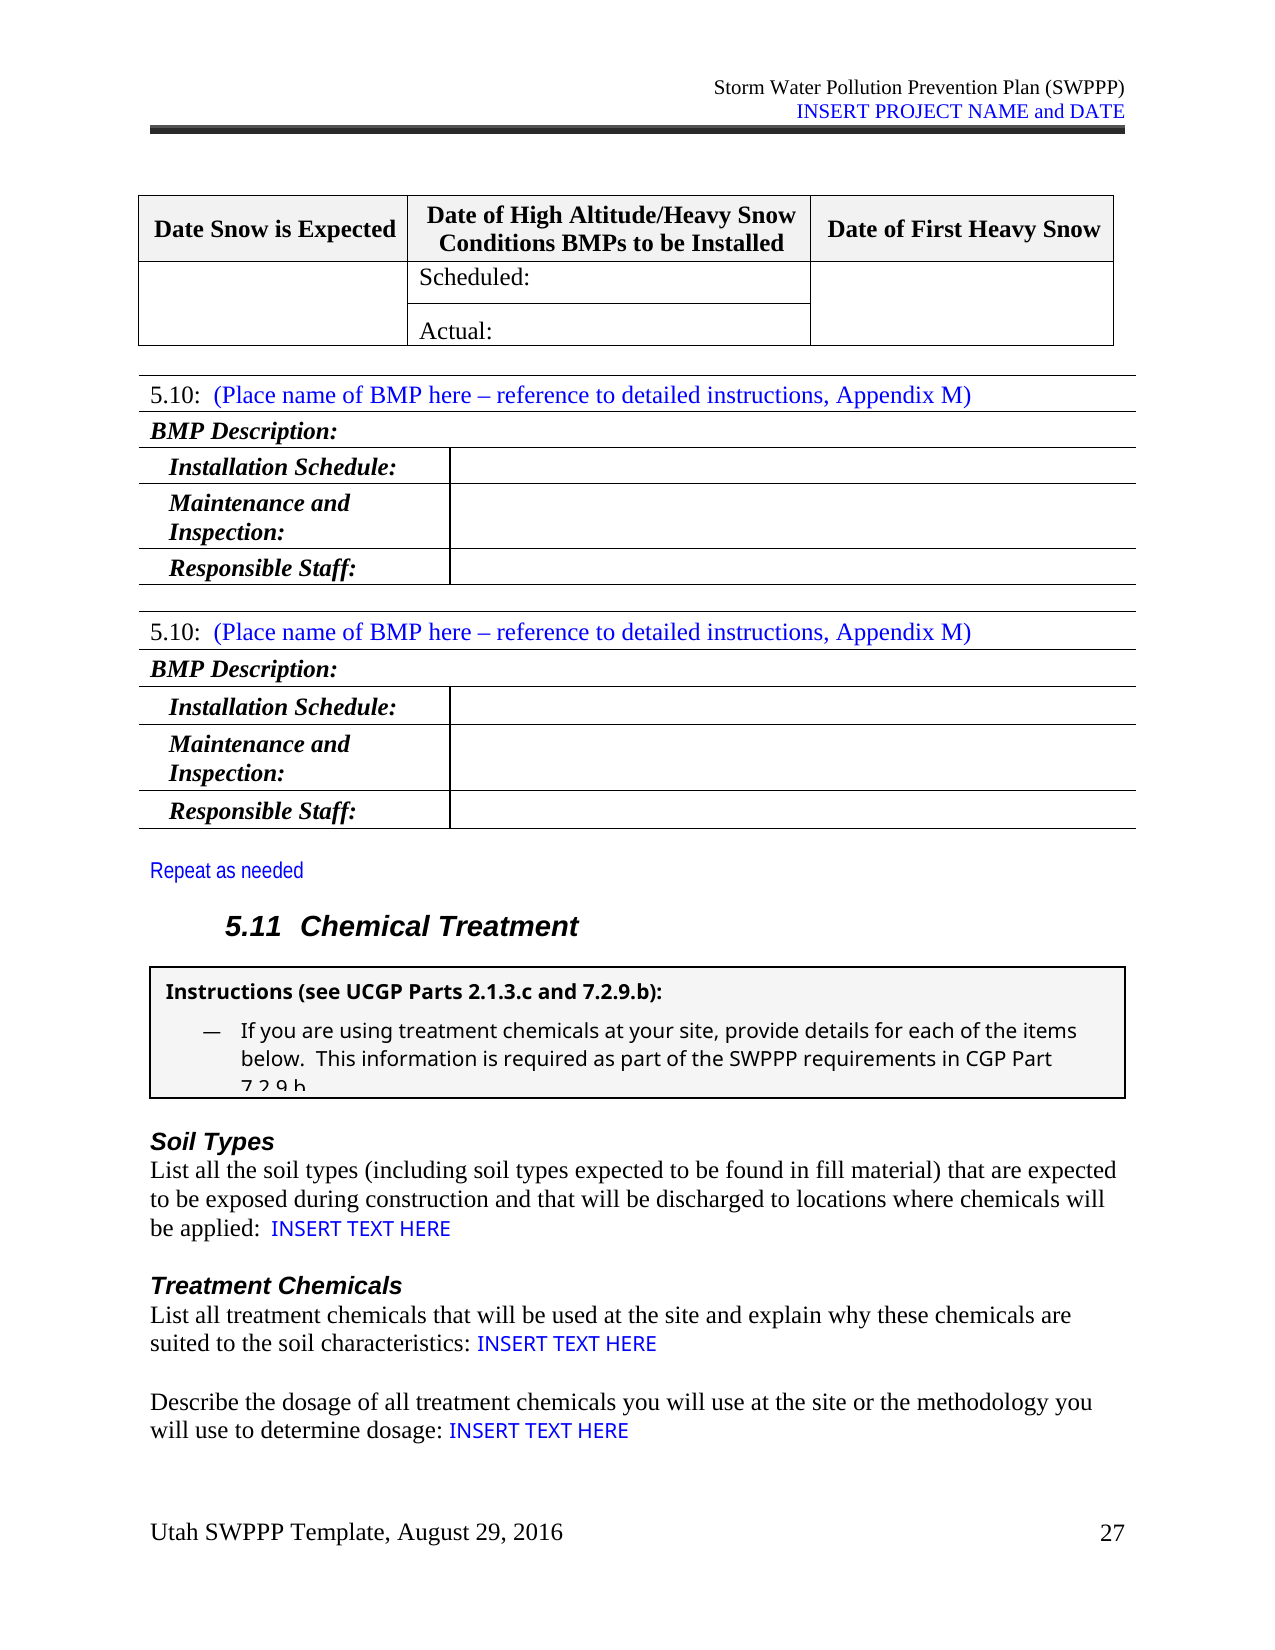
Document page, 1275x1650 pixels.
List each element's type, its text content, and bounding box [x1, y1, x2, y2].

text Soil Types [150, 1127, 1125, 1156]
table_header Date of High Altitude/Heavy Snow Conditions BMPs to be Installed [408, 196, 810, 261]
text Treatment Chemicals [150, 1271, 1125, 1300]
subtitle 5.11 Chemical Treatment [150, 909, 1125, 942]
table_cell BMP Description: [139, 650, 1136, 686]
table_cell [451, 725, 1136, 790]
table_cell [811, 262, 1113, 345]
table_cell [451, 549, 1136, 583]
table_header 5.10: (Place name of BMP here – reference to detailed instructions, Appendix M) [139, 612, 1136, 648]
text Repeat as needed [150, 857, 1125, 884]
table_cell Responsible Staff: [139, 791, 449, 828]
table_cell Installation Schedule: [139, 687, 449, 724]
table_cell BMP Description: [139, 412, 1136, 447]
table_cell [451, 448, 1136, 483]
table_cell [451, 687, 1136, 724]
table_cell Maintenance and Inspection: [139, 725, 449, 790]
table_header Date of First Heavy Snow [811, 196, 1113, 261]
table_cell Responsible Staff: [139, 549, 449, 583]
table_cell Maintenance and Inspection: [139, 484, 449, 547]
table_cell Scheduled: [408, 262, 810, 303]
table_cell [451, 791, 1136, 828]
table_header 5.10: (Place name of BMP here – reference to detailed instructions, Appendix M) [139, 376, 1136, 411]
table_header Date Snow is Expected [139, 196, 407, 261]
table_cell Installation Schedule: [139, 448, 449, 483]
table_cell Actual: [408, 304, 810, 345]
text Describe the dosage of all treatment chemicals you will use at the site or the methodology you will use to determine dosage: INSERT TEXT HERE [150, 1387, 1125, 1445]
table_cell [139, 262, 407, 345]
table_cell [451, 484, 1136, 547]
text List all the soil types (including soil types expected to be found in fill material) that are expected to be exposed during construction and that will be discharged to locations where chemicals will be applied: INSERT TEXT HERE [150, 1156, 1125, 1242]
text List all treatment chemicals that will be used at the site and explain why these chemicals are suited to the soil characteristics: INSERT TEXT HERE [150, 1300, 1125, 1358]
